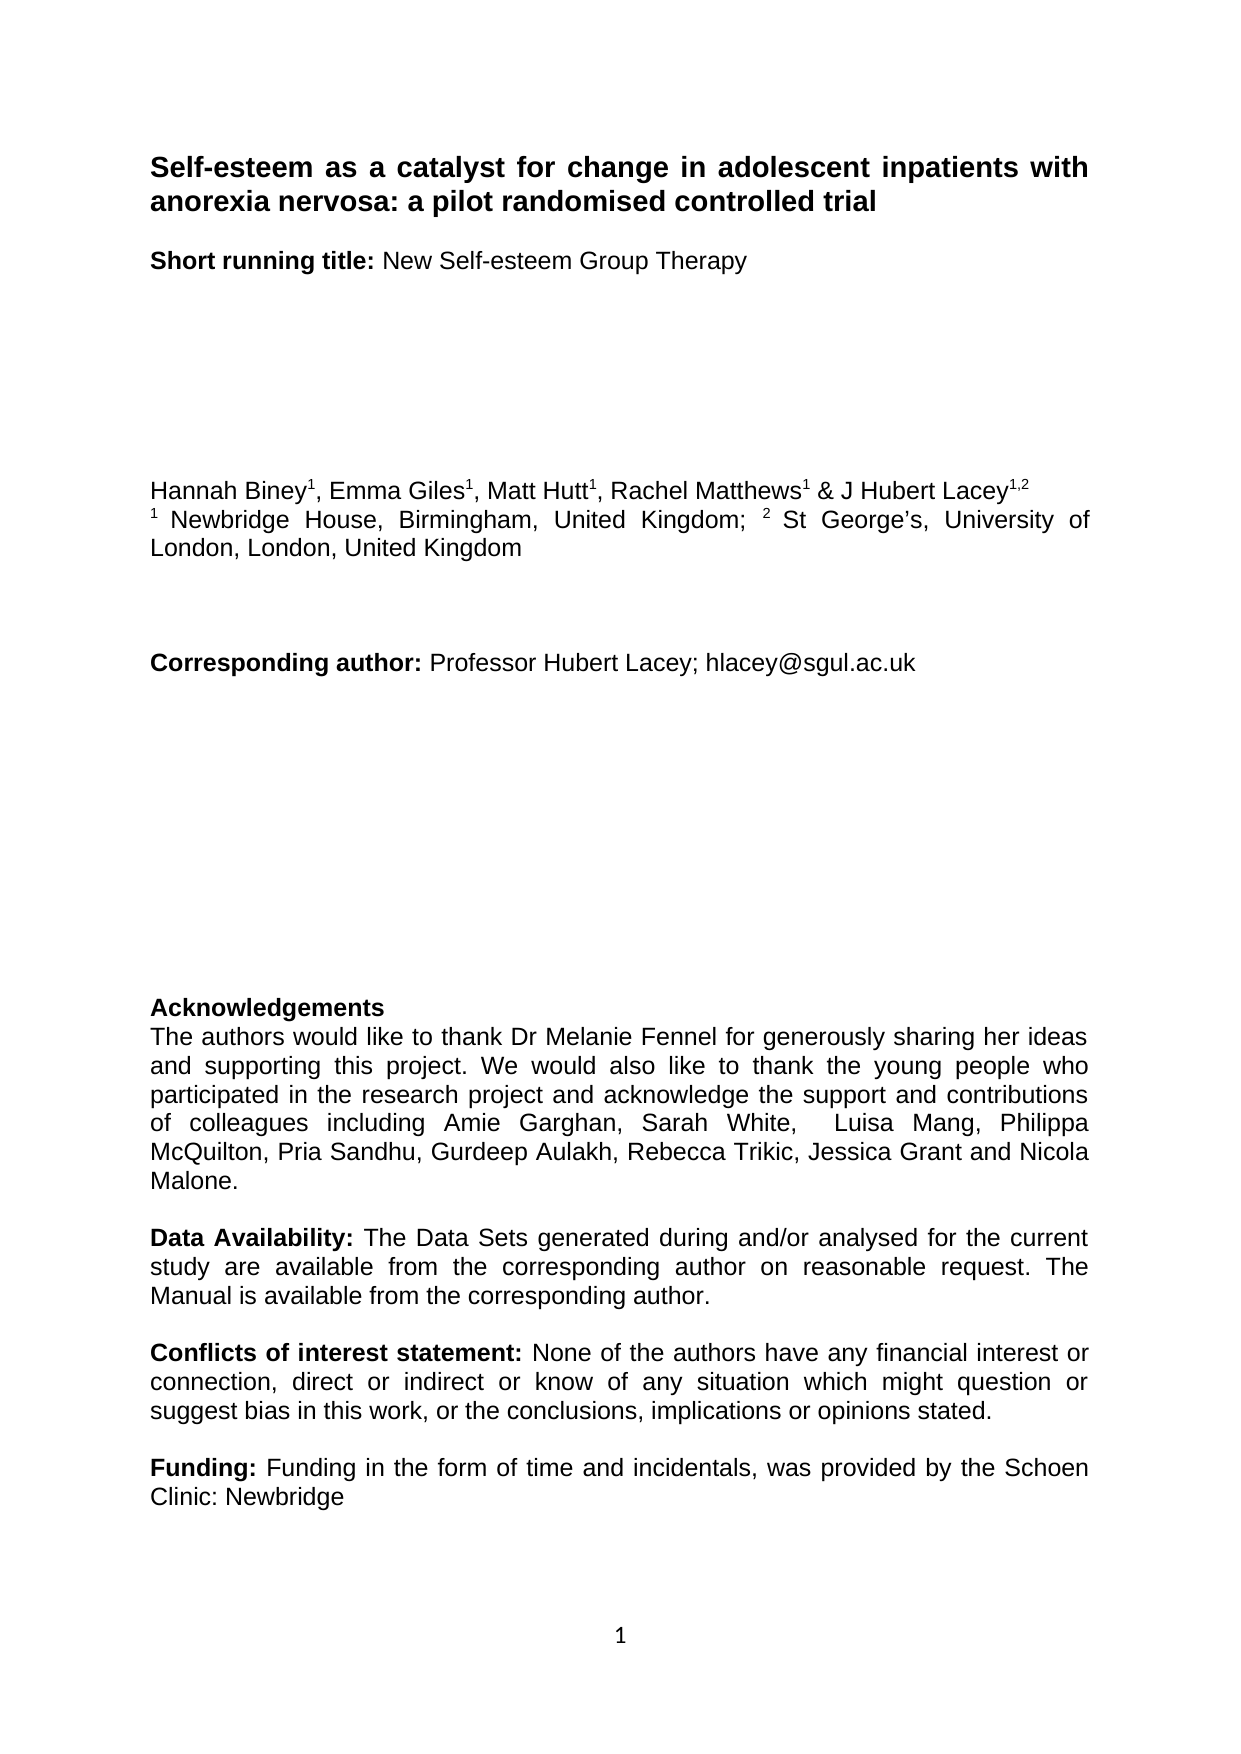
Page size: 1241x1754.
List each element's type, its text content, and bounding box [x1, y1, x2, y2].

text Data Availability: The Data Sets generated during and/or analysed for the current study are available from the corresponding author on reasonable request. The Manual is available from the corresponding author. [150, 1223, 1090, 1309]
text Self-esteem as a catalyst for change in adolescent inpatients with anorexia nervosa: a pilot randomised controlled trial [150, 150, 1090, 217]
text Hannah Biney1, Emma Giles1, Matt Hutt1, Rachel Matthews1 & J Hubert Lacey1,2 [150, 476, 1090, 504]
text Short running title: New Self-esteem Group Therapy [150, 246, 1090, 274]
text 1 Newbridge House, Birmingham, United Kingdom; 2 St George’s, University of London, London, United Kingdom [150, 504, 1090, 562]
text Acknowledgements [150, 993, 1090, 1022]
text Conflicts of interest statement: None of the authors have any financial interest or connection, direct or indirect or know of any situation which might question or suggest bias in this work, or the conclusions, implications or opinions stated. [150, 1338, 1090, 1424]
text The authors would like to thank Dr Melanie Fennel for generously sharing her ideas and supporting this project. We would also like to thank the young people who participated in the research project and acknowledge the support and contributions of colleagues including Amie Garghan, Sarah White, Luisa Mang, Philippa McQuilton, Pria Sandhu, Gurdeep Aulakh, Rebecca Trikic, Jessica Grant and Nicola Malone. [150, 1022, 1090, 1194]
text Funding: Funding in the form of time and incidentals, was provided by the Schoen Clinic: Newbridge [150, 1453, 1090, 1511]
text Corresponding author: Professor Hubert Lacey; hlacey@sgul.ac.uk [150, 648, 1090, 677]
